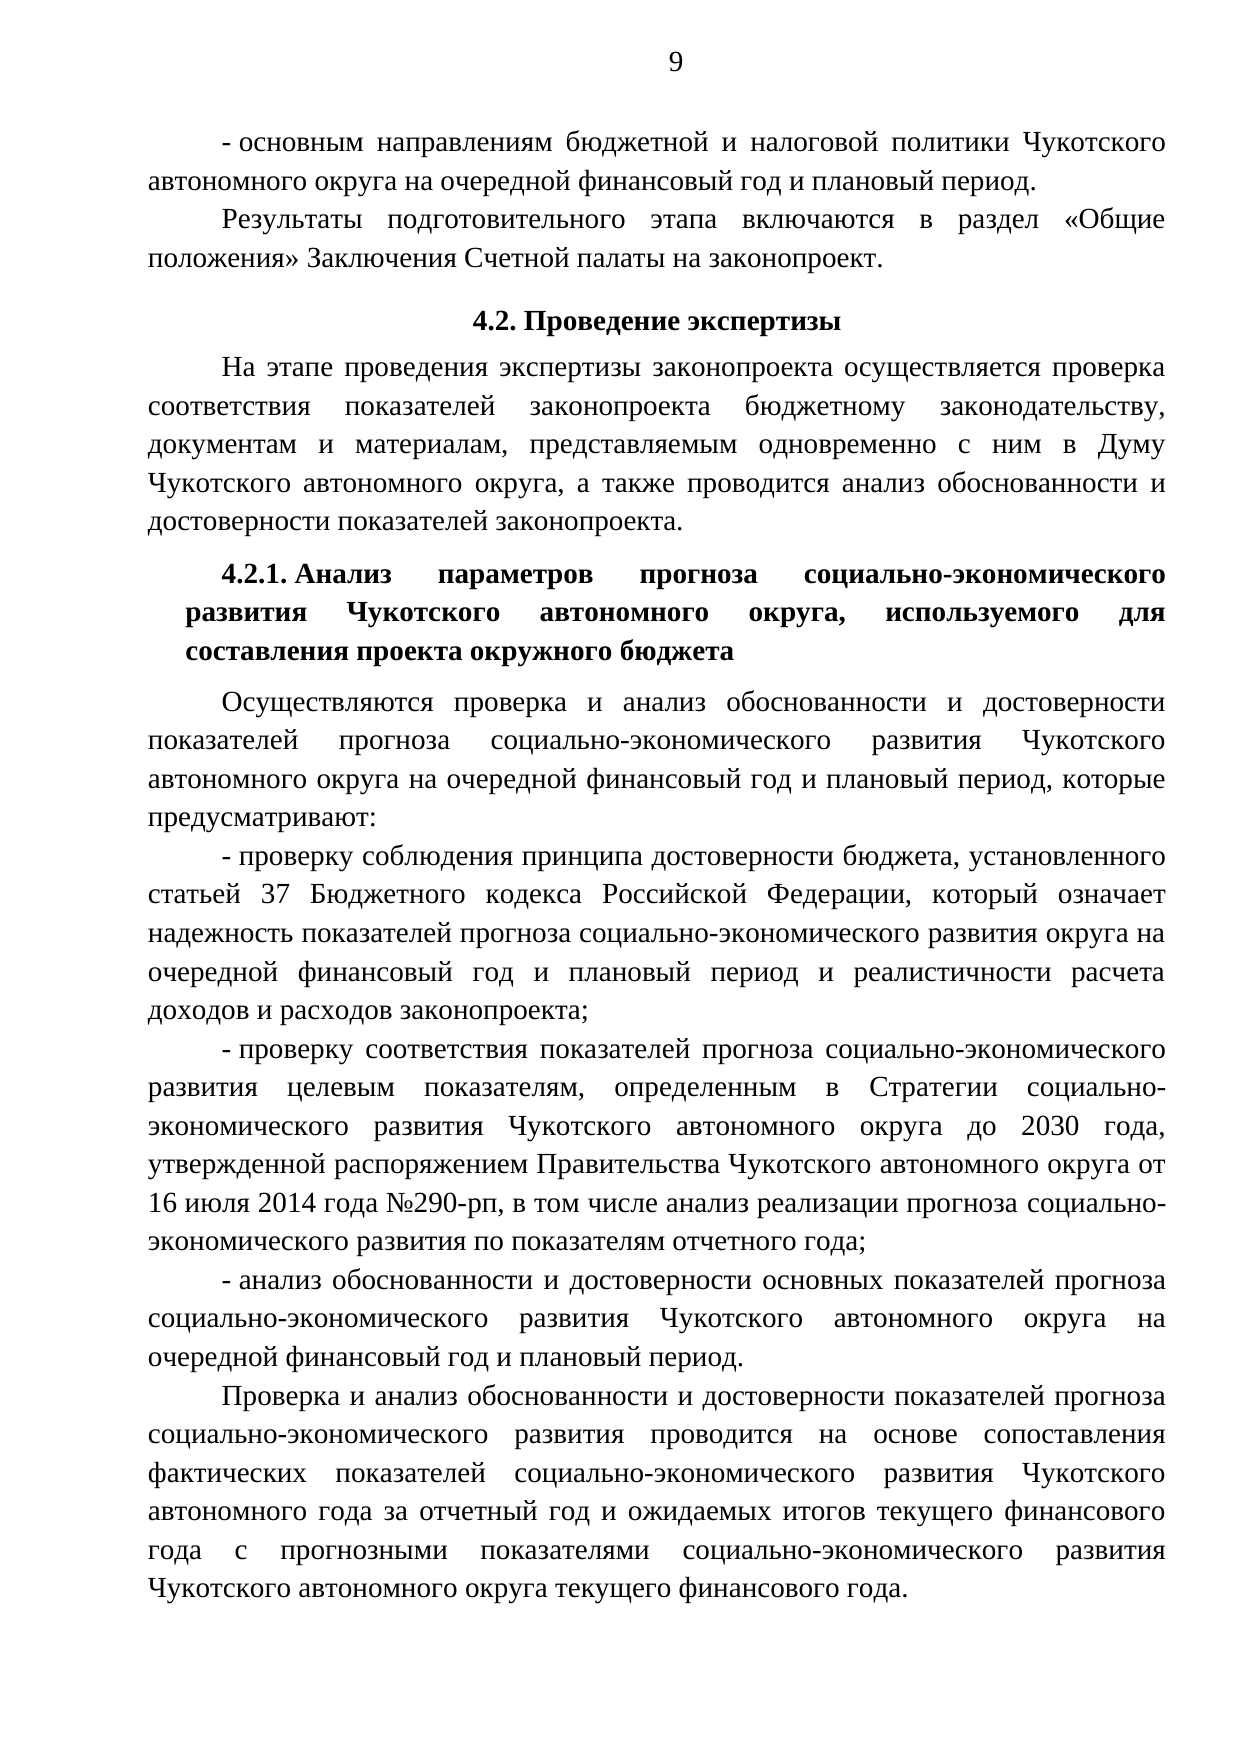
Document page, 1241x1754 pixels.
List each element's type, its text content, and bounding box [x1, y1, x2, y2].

text - проверку соблюдения принципа достоверности бюджета, установленного статьей 37 Бюджетного кодекса Российской Федерации, который означает надежность показателей прогноза социально-экономического развития округа на очередной финансовый год и плановый период и реалистичности расчета доходов и расходов законопроекта; [148, 838, 1166, 1026]
text Проверка и анализ обоснованности и достоверности показателей прогноза социально-экономического развития проводится на основе сопоставления фактических показателей социально-экономического развития Чукотского автономного года за отчетный год и ожидаемых итогов текущего финансового года с прогнозными показателями социально-экономического развития Чукотского автономного округа текущего финансового года. [148, 1378, 1166, 1604]
text На этапе проведения экспертизы законопроекта осуществляется проверка соответствия показателей законопроекта бюджетному законодательству, документам и материалам, представляемым одновременно с ним в Думу Чукотского автономного округа, а также проводится анализ обоснованности и достоверности показателей законопроекта. [148, 349, 1166, 537]
text Результаты подготовительного этапа включаются в раздел «Общие положения» Заключения Счетной палаты на законопроект. [148, 201, 1166, 273]
text Осуществляются проверка и анализ обоснованности и достоверности показателей прогноза социально-экономического развития Чукотского автономного округа на очередной финансовый год и плановый период, которые предусматривают: [148, 684, 1166, 833]
text - анализ обоснованности и достоверности основных показателей прогноза социально-экономического развития Чукотского автономного округа на очередной финансовый год и плановый период. [148, 1262, 1166, 1373]
text 4.2. Проведение экспертизы [148, 303, 1166, 337]
text - основным направлениям бюджетной и налоговой политики Чукотского автономного округа на очередной финансовый год и плановый период. [148, 124, 1166, 196]
text - проверку соответствия показателей прогноза социально-экономического развития целевым показателям, определенным в Стратегии социально-экономического развития Чукотского автономного округа до 2030 года, утвержденной распоряжением Правительства Чукотского автономного округа от 16 июля 2014 года №290-рп, в том числе анализ реализации прогноза социально-экономического развития по показателям отчетного года; [148, 1031, 1166, 1257]
text 4.2.1. Анализ параметров прогноза социально-экономического развития Чукотского автономного округа, используемого для составления проекта окружного бюджета [185, 556, 1166, 666]
